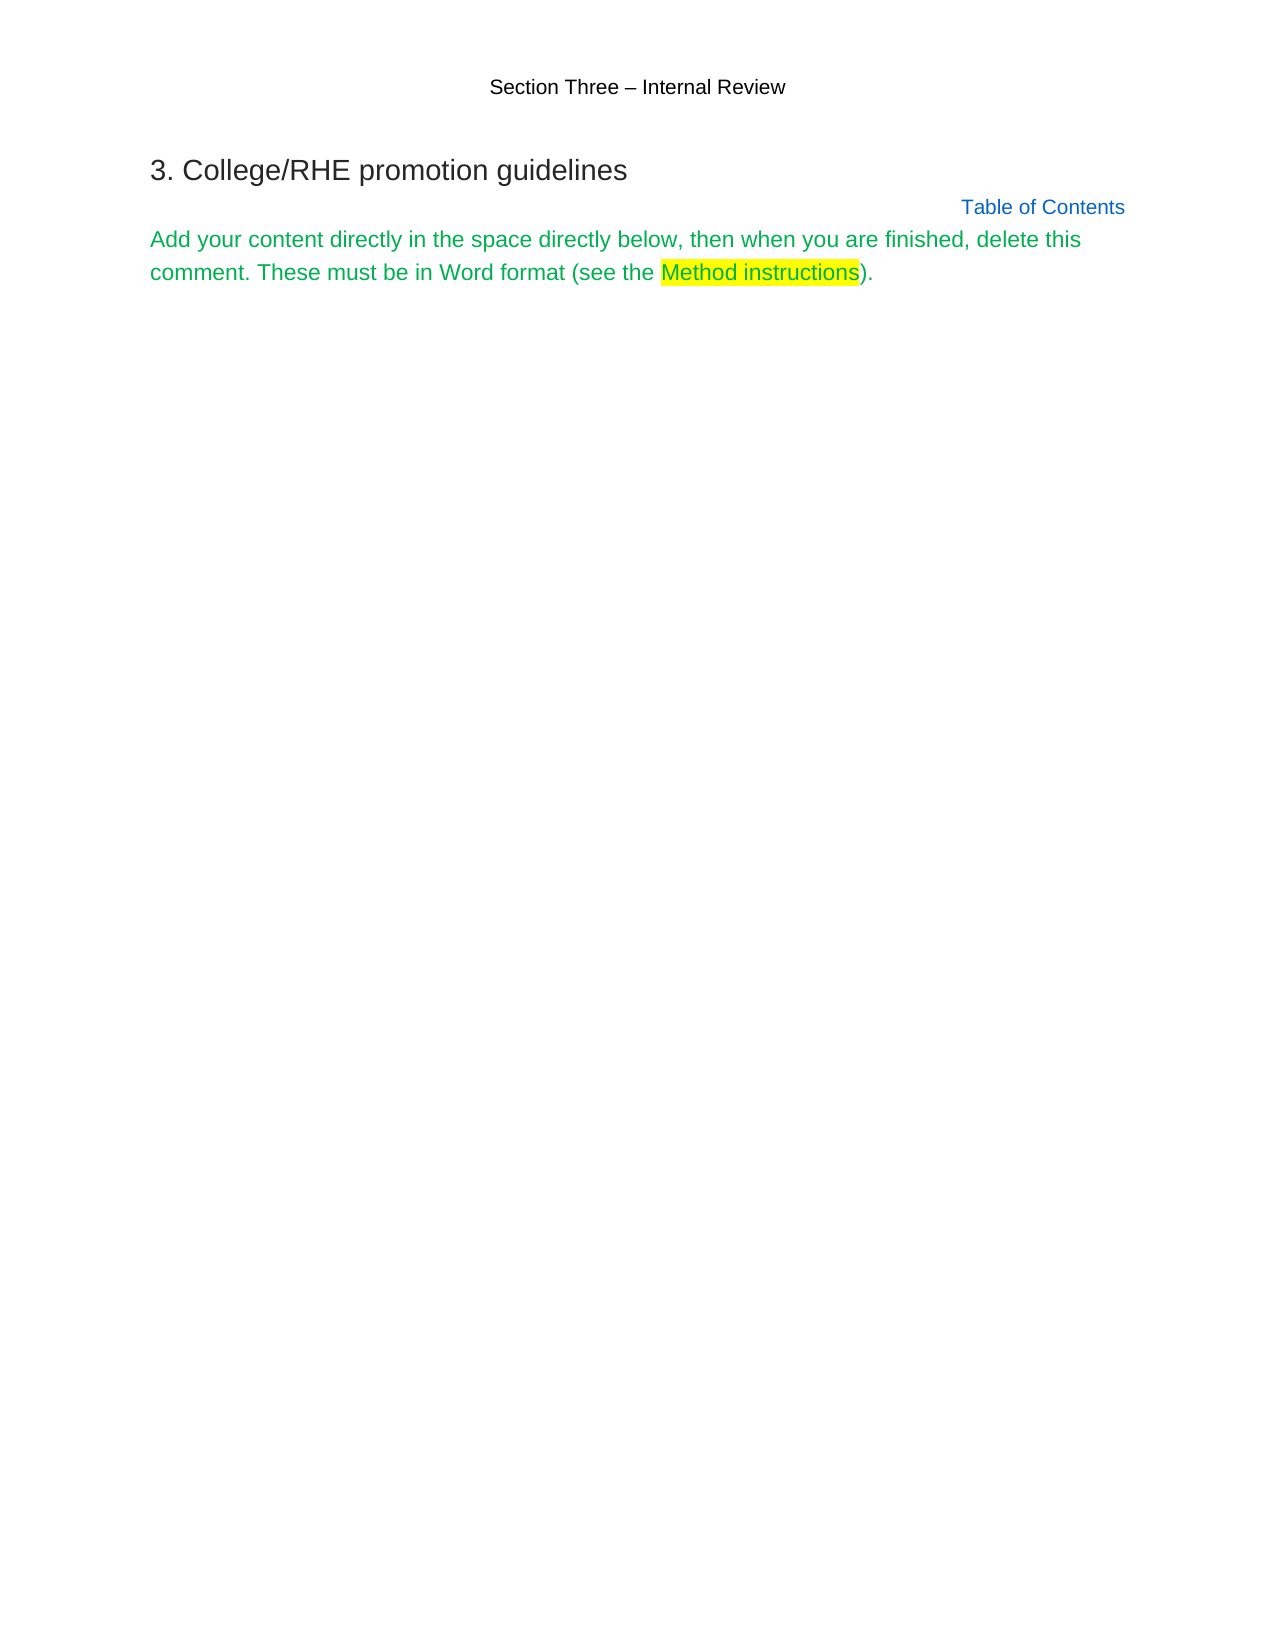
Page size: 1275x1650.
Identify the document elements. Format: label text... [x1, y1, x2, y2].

subtitle 3. College/RHE promotion guidelines [150, 154, 1125, 187]
text Add your content directly in the space directly below, then when you are finished, delete this comment. These must be in Word format (see the Method instructions). [150, 221, 1125, 287]
text Table of Contents [150, 187, 1125, 221]
